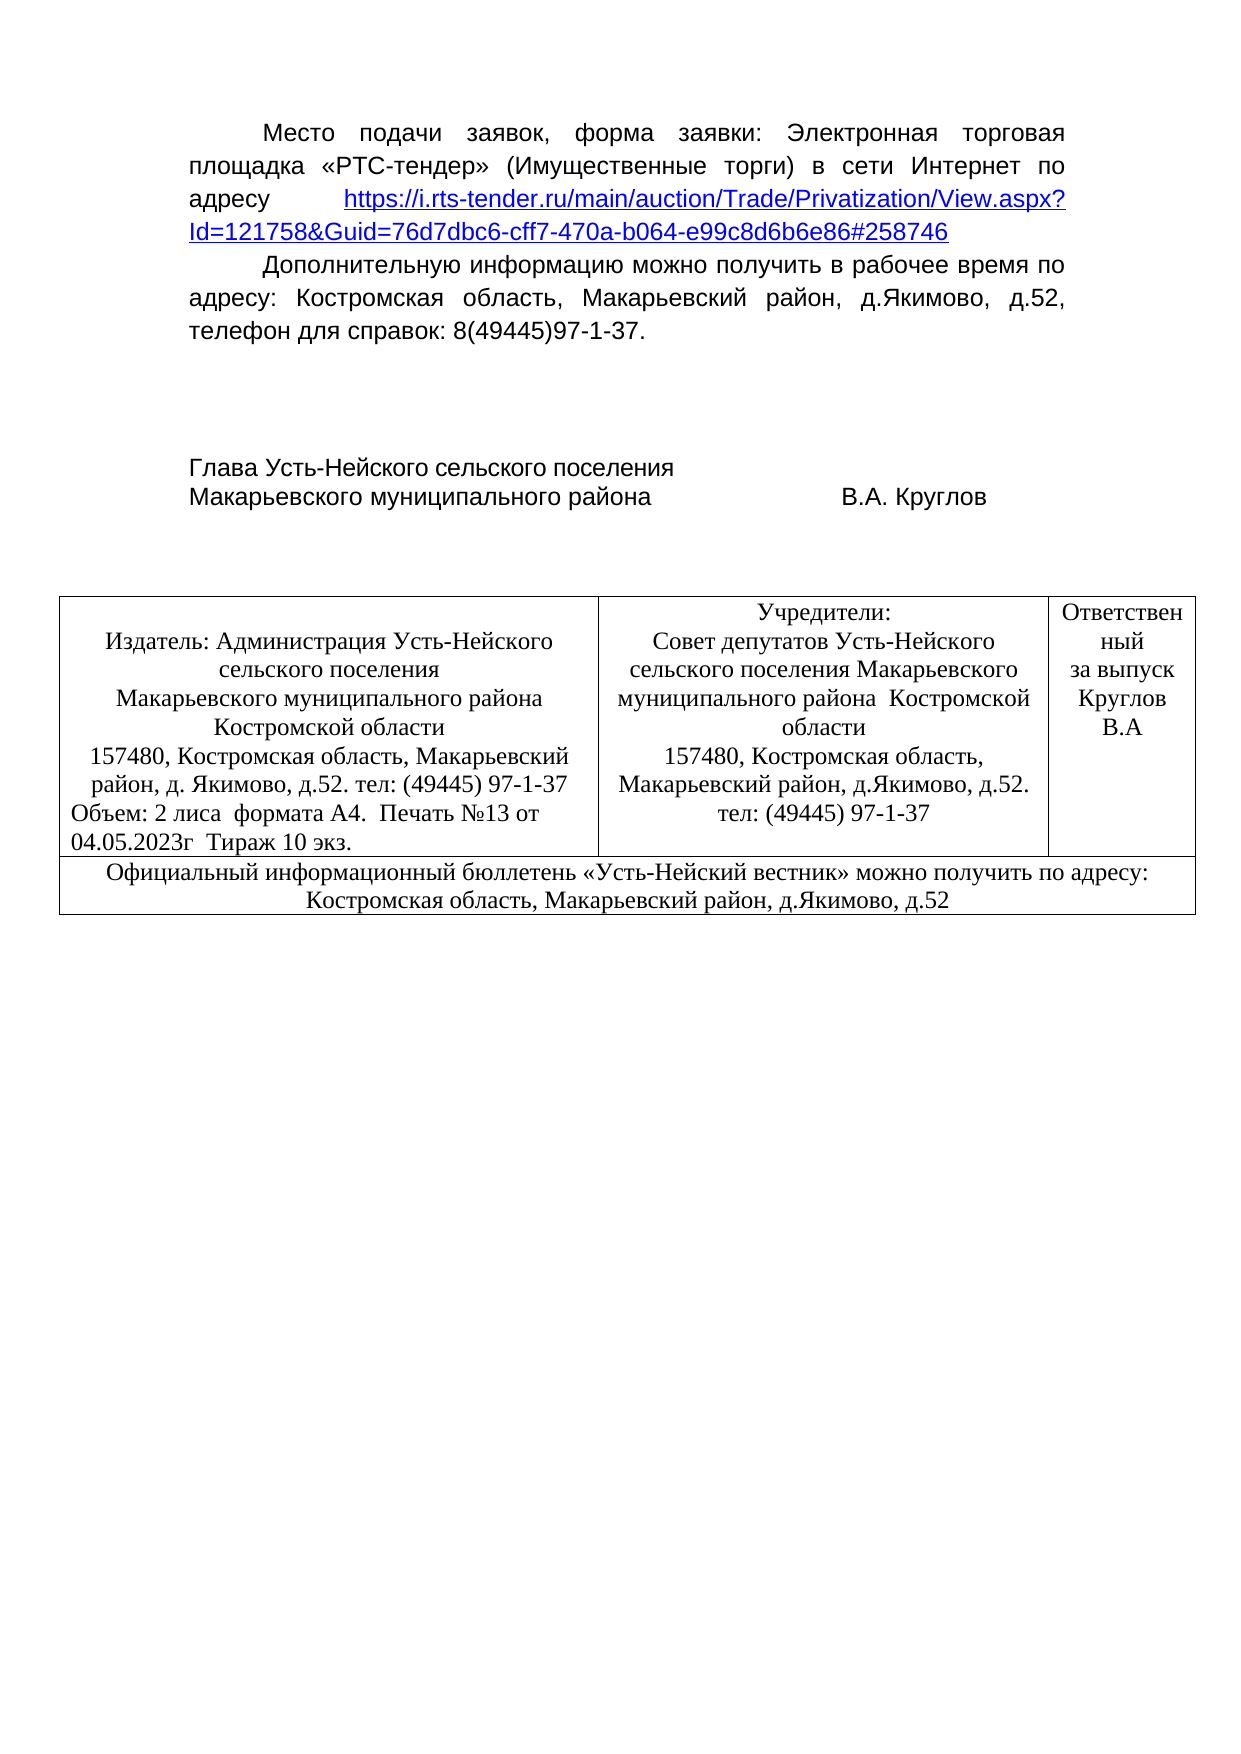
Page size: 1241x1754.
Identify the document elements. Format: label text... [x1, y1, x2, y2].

table_cell Официальный информационный бюллетень «Усть-Нейский вестник» можно получить по адресу: Костромская область, Макарьевский район, д.Якимово, д.52 [60, 857, 1195, 914]
table_header Учредители: Совет депутатов Усть-Нейского сельского поселения Макарьевского муниципального района Костромской области 157480, Костромская область, Макарьевский район, д.Якимово, д.52. тел: (49445) 97-1-37 [599, 597, 1048, 856]
text Глава Усть-Нейского сельского поселения [189, 453, 1078, 482]
text Дополнительную информацию можно получить в рабочее время по адресу: Костромская область, Макарьевский район, д.Якимово, д.52, телефон для справок: 8(49445)97-1-37. [189, 250, 1066, 345]
text Место подачи заявок, форма заявки: Электронная торговая площадка «РТС-тендер» (Имущественные торги) в сети Интернет по адресу https://i.rts-tender.ru/main/auction/Trade/Privatization/View.aspx?Id=121758&Guid=76d7dbc6-cff7-470a-b064-e99c8d6b6e86#258746 [189, 118, 1066, 246]
text Макарьевского муниципального района В.А. Круглов [189, 482, 1078, 510]
table_header Издатель: Администрация Усть-Нейского сельского поселения Макарьевского муниципального района Костромской области 157480, Костромская область, Макарьевский район, д. Якимово, д.52. тел: (49445) 97-1-37 Объем: 2 лиса формата А4. Печать №13 от 04.05.2023г Тираж 10 экз. [60, 597, 598, 856]
table_header Ответственный за выпуск Круглов В.А [1049, 597, 1195, 856]
